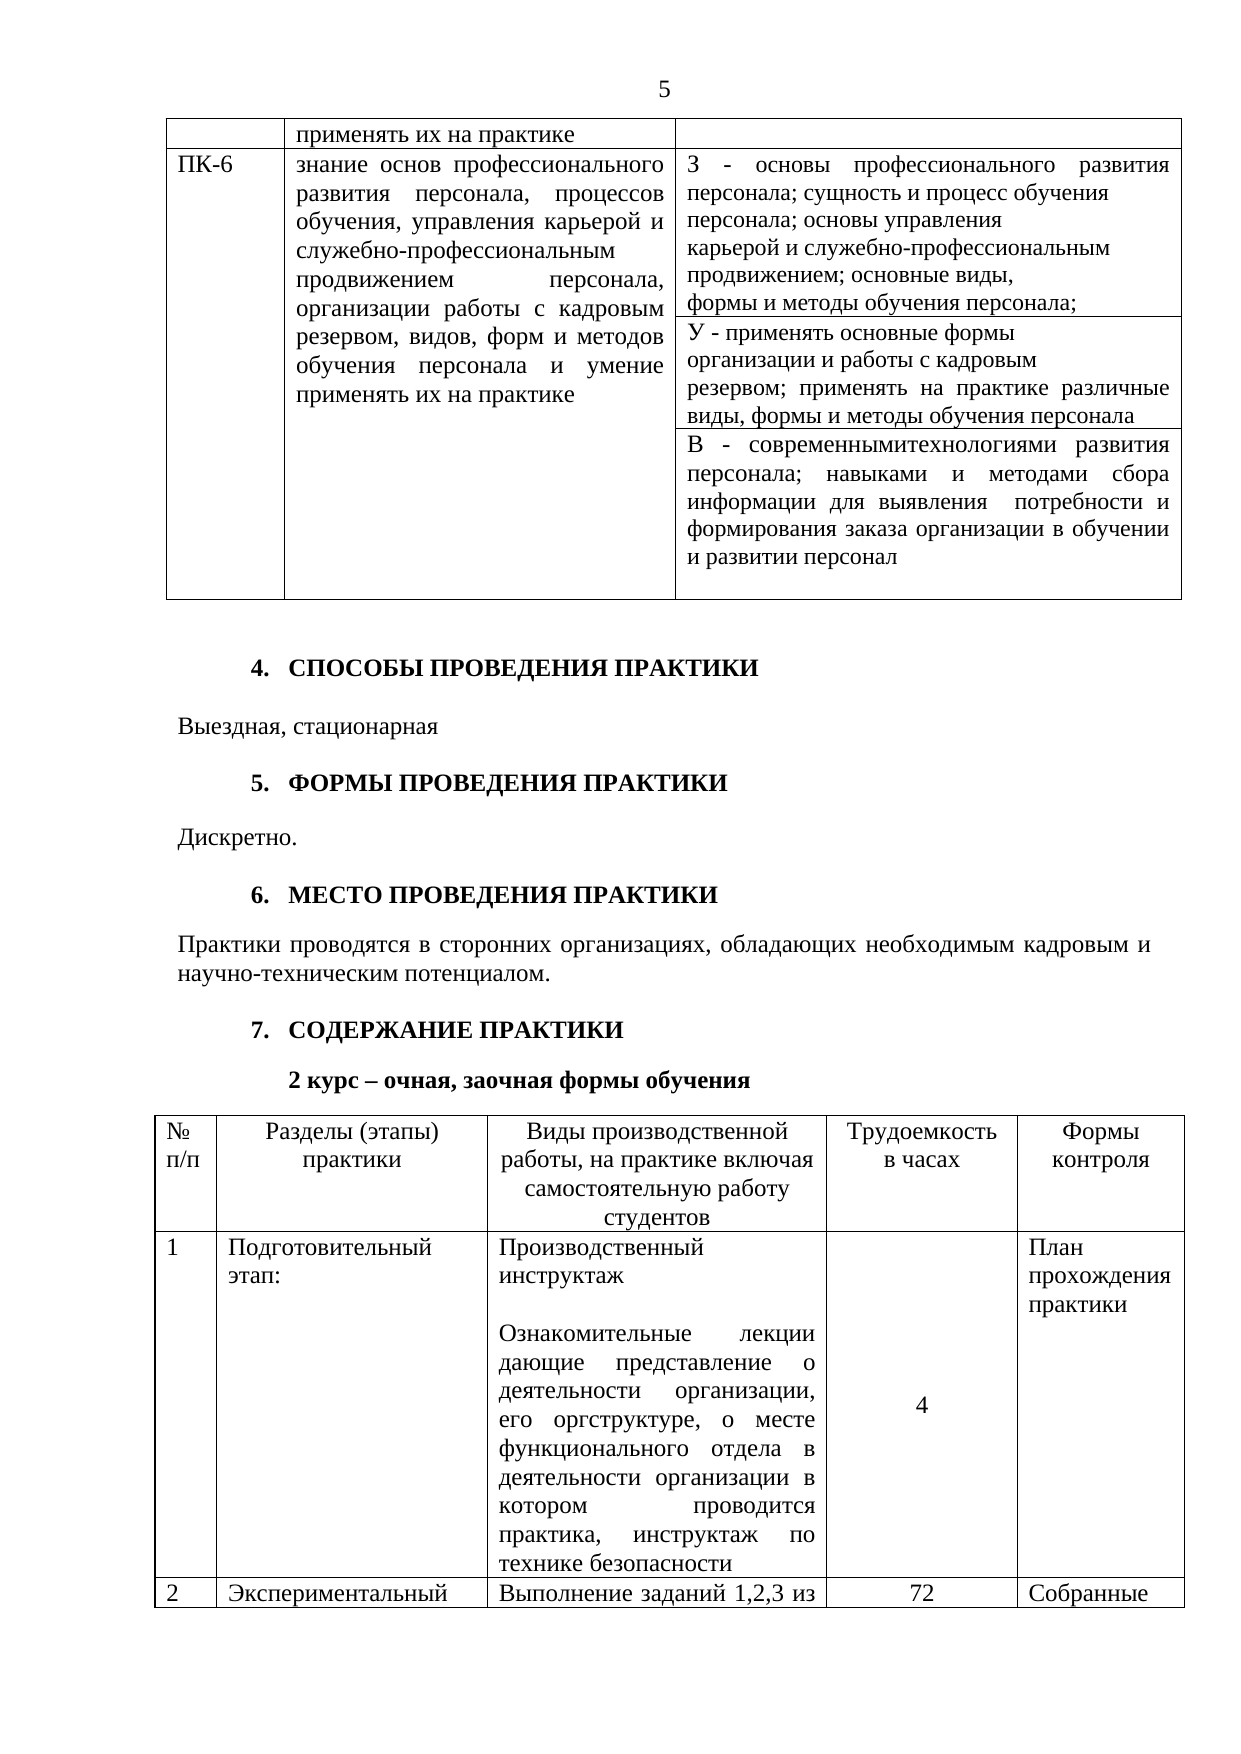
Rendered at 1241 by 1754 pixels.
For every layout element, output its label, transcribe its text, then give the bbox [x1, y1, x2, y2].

table_header Разделы (этапы) практики [217, 1116, 487, 1231]
list СПОСОБЫ ПРОВЕДЕНИЯ ПРАКТИКИ [251, 653, 1152, 682]
list МЕСТО ПРОВЕДЕНИЯ ПРАКТИКИ [251, 880, 1152, 908]
table_header № п/п [156, 1116, 216, 1231]
table_cell У - применять основные формы организации и работы с кадровым резервом; применять на практике различные виды, формы и методы обучения персонала [676, 317, 1181, 428]
list ФОРМЫ ПРОВЕДЕНИЯ ПРАКТИКИ [251, 768, 1152, 797]
table_cell Производственный инструктаж Ознакомительные лекции дающие представление о деятельности организации, его оргструктуре, о месте функционального отдела в деятельности организации в котором проводится практика, инструктаж по технике безопасности [488, 1232, 826, 1577]
table_cell ПК-6 [167, 149, 284, 598]
table_cell 4 [827, 1232, 1017, 1577]
table_header Трудоемкость в часах [827, 1116, 1017, 1231]
table_cell З - основы профессионального развития персонала; сущность и процесс обучения персонала; основы управления карьерой и служебно-профессиональным продвижением; основные виды, формы и методы обучения персонала; [676, 149, 1181, 316]
table_cell 72 [827, 1578, 1017, 1607]
table_header Формы контроля [1018, 1116, 1184, 1231]
table_header Виды производственной работы, на практике включая самостоятельную работу студентов [488, 1116, 826, 1231]
table_cell знание основ профессионального развития персонала, процессов обучения, управления карьерой и служебно-профессиональным продвижением персонала, организации работы с кадровым резервом, видов, форм и методов обучения персонала и умение применять их на практике [285, 149, 675, 598]
text Практики проводятся в сторонних организациях, обладающих необходимым кадровым и научно-техническим потенциалом. [177, 929, 1152, 987]
list СОДЕРЖАНИЕ ПРАКТИКИ [251, 1016, 1152, 1044]
table_cell Подготовительный этап: [217, 1232, 487, 1577]
text Дискретно. [177, 822, 1152, 851]
text Выездная, стационарная [177, 711, 1152, 739]
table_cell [488, 1578, 826, 1607]
table_cell В - современнымитехнологиями развития персонала; навыками и методами сбора информации для выявления потребности и формирования заказа организации в обучении и развитии персонал [676, 429, 1181, 598]
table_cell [676, 119, 1181, 148]
table_cell 1 [156, 1232, 216, 1577]
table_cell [1018, 1578, 1184, 1607]
table_cell 2 [156, 1578, 216, 1607]
text 2 курс – очная, заочная формы обучения [288, 1065, 1152, 1094]
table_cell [217, 1578, 487, 1607]
table_cell План прохождения практики [1018, 1232, 1184, 1577]
